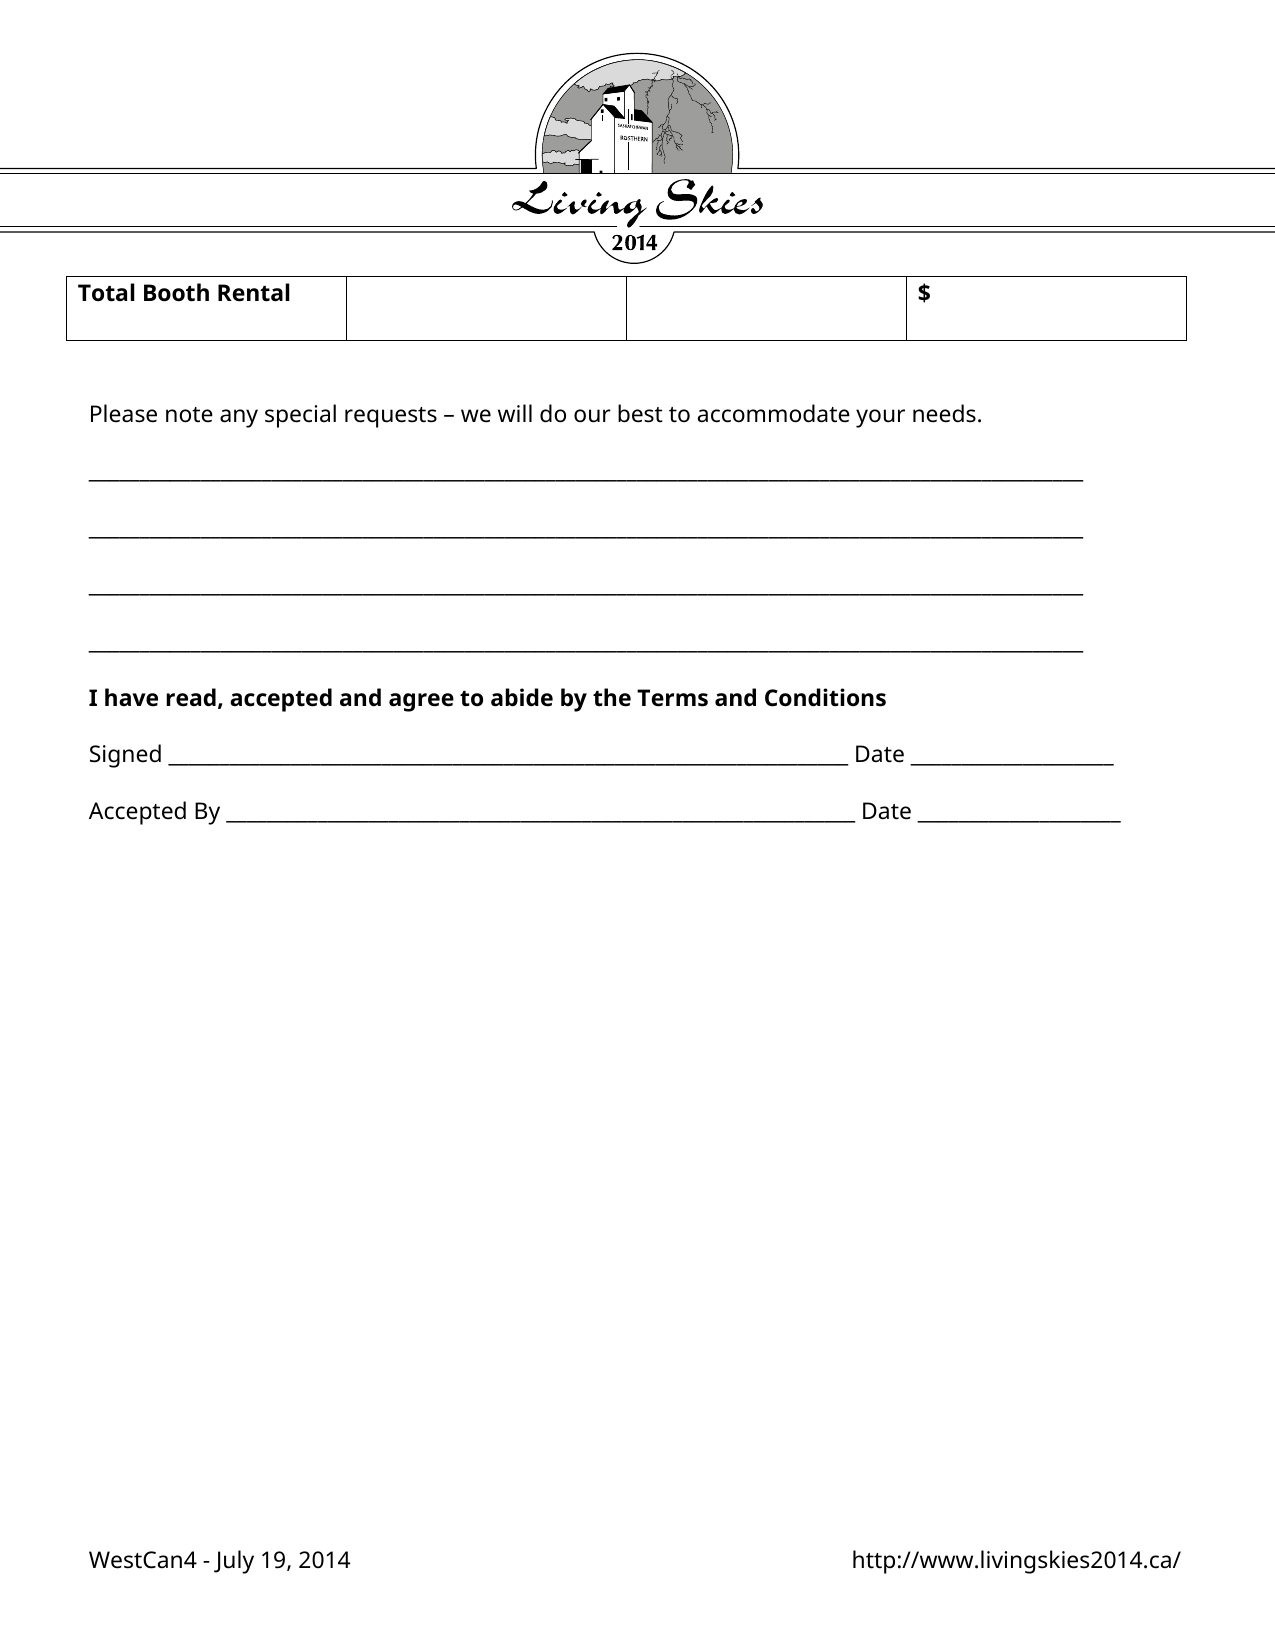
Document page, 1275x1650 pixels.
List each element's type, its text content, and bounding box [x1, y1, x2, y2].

table_cell Total Booth Rental [67, 277, 346, 340]
table_cell $ [907, 277, 1186, 340]
text __________________________________________________________________________________________________ [89, 625, 1216, 656]
text Please note any special requests – we will do our best to accommodate your needs. [89, 398, 1216, 429]
table_cell [347, 277, 626, 340]
text __________________________________________________________________________________________________ [89, 568, 1216, 599]
text I have read, accepted and agree to abide by the Terms and Conditions [89, 681, 1216, 713]
text Accepted By ______________________________________________________________ Date ____________________ [89, 795, 1216, 826]
text __________________________________________________________________________________________________ [89, 511, 1216, 542]
text Signed ___________________________________________________________________ Date ____________________ [89, 738, 1216, 769]
table_cell [627, 277, 906, 340]
text __________________________________________________________________________________________________ [89, 454, 1216, 486]
